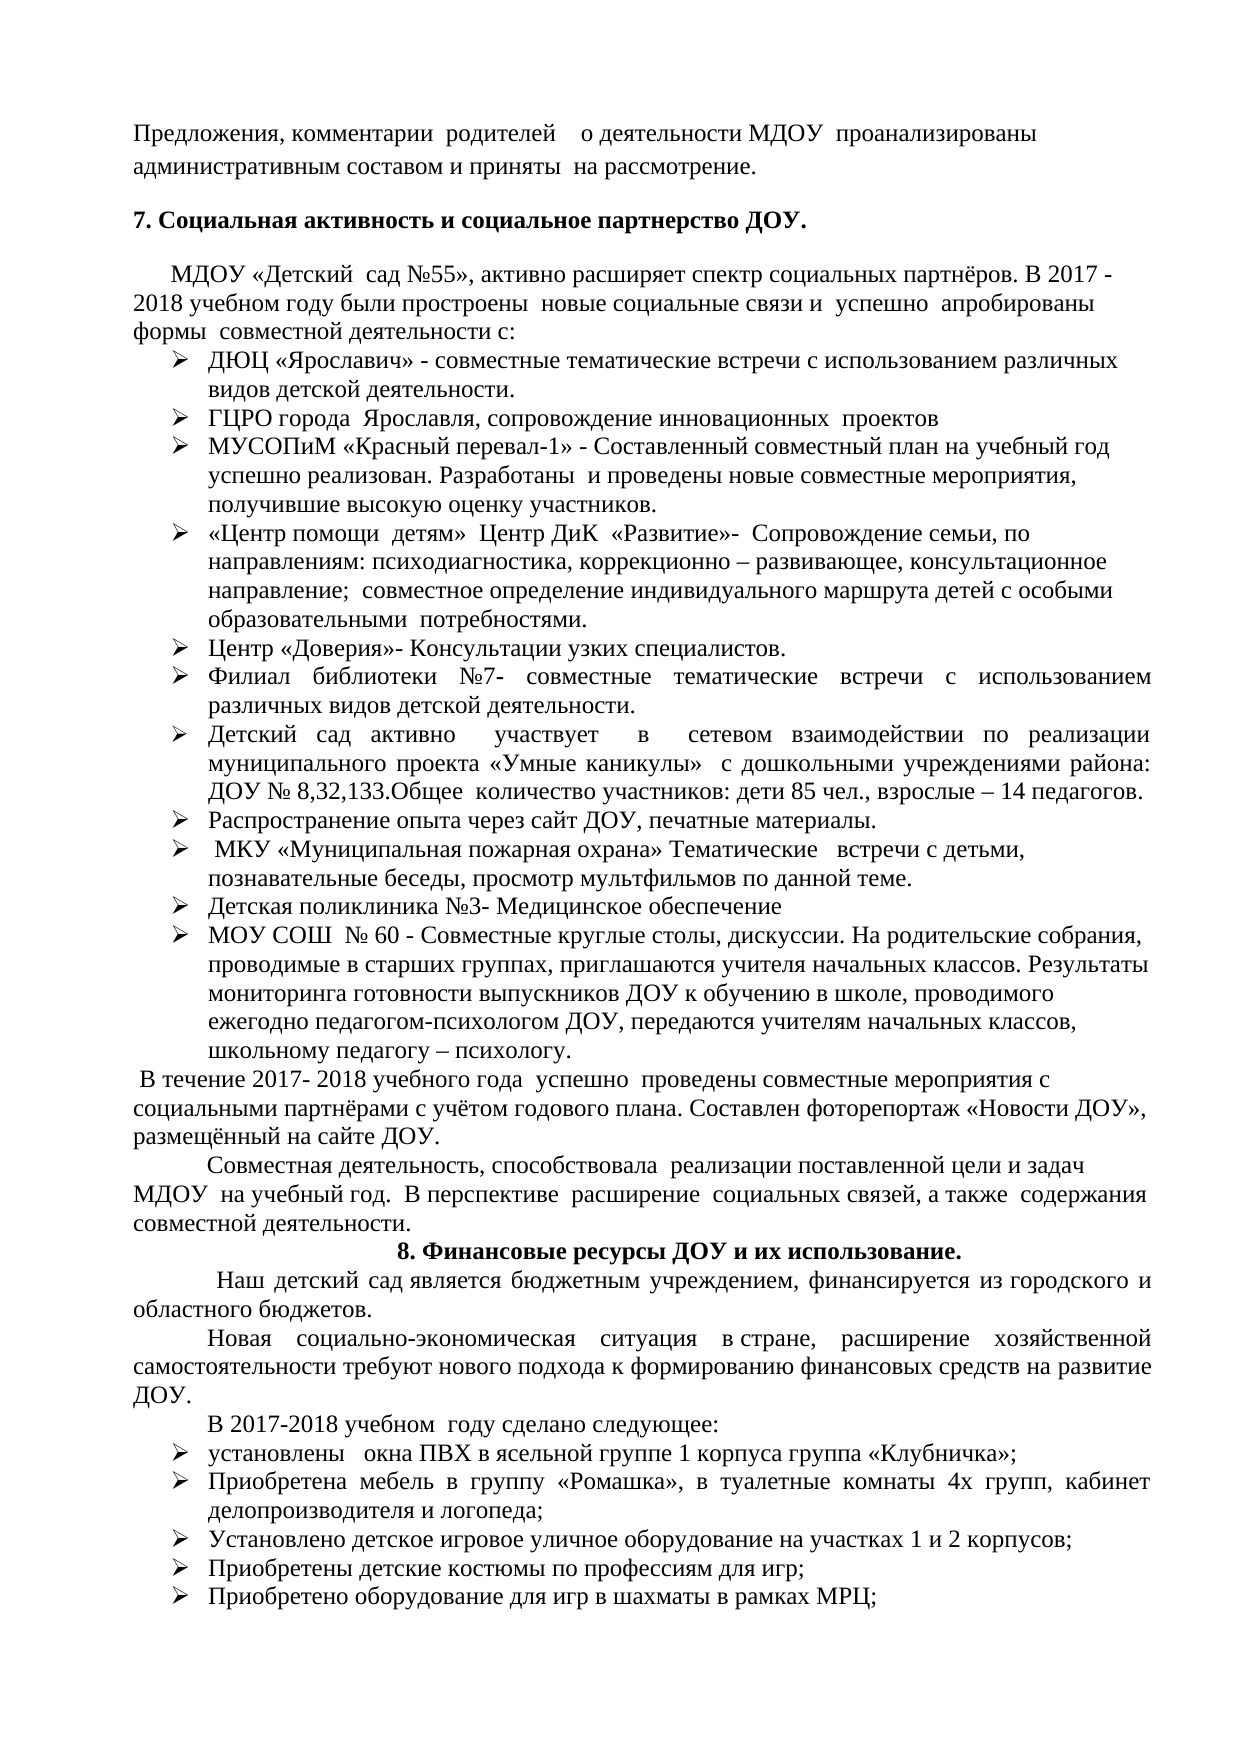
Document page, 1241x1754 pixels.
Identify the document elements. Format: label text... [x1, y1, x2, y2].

list Приобретена мебель в группу «Ромашка», в туалетные комнаты 4х групп, кабинет делопроизводителя и логопеда; [170, 1466, 1152, 1524]
list ГЦРО города Ярославля, сопровождение инновационных проектов [170, 403, 1152, 431]
text В 2017-2018 учебном году сделано следующее: [133, 1409, 1152, 1438]
list установлены окна ПВХ в ясельной группе 1 корпуса группа «Клубничка»; [170, 1438, 1152, 1466]
list Центр «Доверия»- Консультации узких специалистов. [170, 633, 1152, 661]
text 7. Социальная активность и социальное партнерство ДОУ. [133, 205, 1152, 234]
list Детская поликлиника №3- Медицинское обеспечение [170, 891, 1152, 920]
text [133, 118, 1152, 180]
list МОУ СОШ № 60 - Совместные круглые столы, дискуссии. На родительские собрания, проводимые в старших группах, приглашаются учителя начальных классов. Результаты мониторинга готовности выпускников ДОУ к обучению в школе, проводимого ежегодно педагогом-психологом ДОУ, передаются учителям начальных классов, школьному педагогу – психологу. [170, 920, 1152, 1064]
text В течение 2017- 2018 учебного года успешно проведены совместные мероприятия с социальными партнёрами с учётом годового плана. Составлен фоторепортаж «Новости ДОУ», размещённый на сайте ДОУ. [133, 1064, 1152, 1150]
list Детский сад активно участвует в сетевом взаимодействии по реализации муниципального проекта «Умные каникулы» с дошкольными учреждениями района: ДОУ № 8,32,133.Общее количество участников: дети 85 чел., взрослые – 14 педагогов. [170, 719, 1152, 805]
list МУСОПиМ «Красный перевал-1» - Составленный совместный план на учебный год успешно реализован. Разработаны и проведены новые совместные мероприятия, получившие высокую оценку участников. [170, 431, 1152, 518]
text МДОУ «Детский сад №55», активно расширяет спектр социальных партнёров. В 2017 -2018 учебном году были простроены новые социальные связи и успешно апробированы формы совместной деятельности с: [133, 259, 1152, 345]
list Приобретено оборудование для игр в шахматы в рамках МРЦ; [170, 1581, 1152, 1610]
text 8. Финансовые ресурсы ДОУ и их использование. [133, 1236, 1152, 1265]
text Совместная деятельность, способствовала реализации поставленной цели и задач МДОУ на учебный год. В перспективе расширение социальных связей, а также содержания совместной деятельности. [133, 1150, 1152, 1236]
text Новая социально-экономическая ситуация в стране, расширение хозяйственной самостоятельности требуют нового подхода к формированию финансовых средств на развитие ДОУ. [133, 1323, 1152, 1409]
list Установлено детское игровое уличное оборудование на участках 1 и 2 корпусов; [170, 1524, 1152, 1553]
list ДЮЦ «Ярославич» - совместные тематические встречи с использованием различных видов детской деятельности. [170, 345, 1152, 403]
list Филиал библиотеки №7- совместные тематические встречи с использованием различных видов детской деятельности. [170, 661, 1152, 719]
text Наш детский сад является бюджетным учреждением, финансируется из городского и областного бюджетов. [133, 1265, 1152, 1323]
list Распространение опыта через сайт ДОУ, печатные материалы. [170, 805, 1152, 834]
list Приобретены детские костюмы по профессиям для игр; [170, 1553, 1152, 1581]
list МКУ «Муниципальная пожарная охрана» Тематические встречи с детьми, познавательные беседы, просмотр мультфильмов по данной теме. [170, 834, 1152, 891]
list «Центр помощи детям» Центр ДиК «Развитие»- Сопровождение семьи, по направлениям: психодиагностика, коррекционно – развивающее, консультационное направление; совместное определение индивидуального маршрута детей с особыми образовательными потребностями. [170, 518, 1152, 633]
